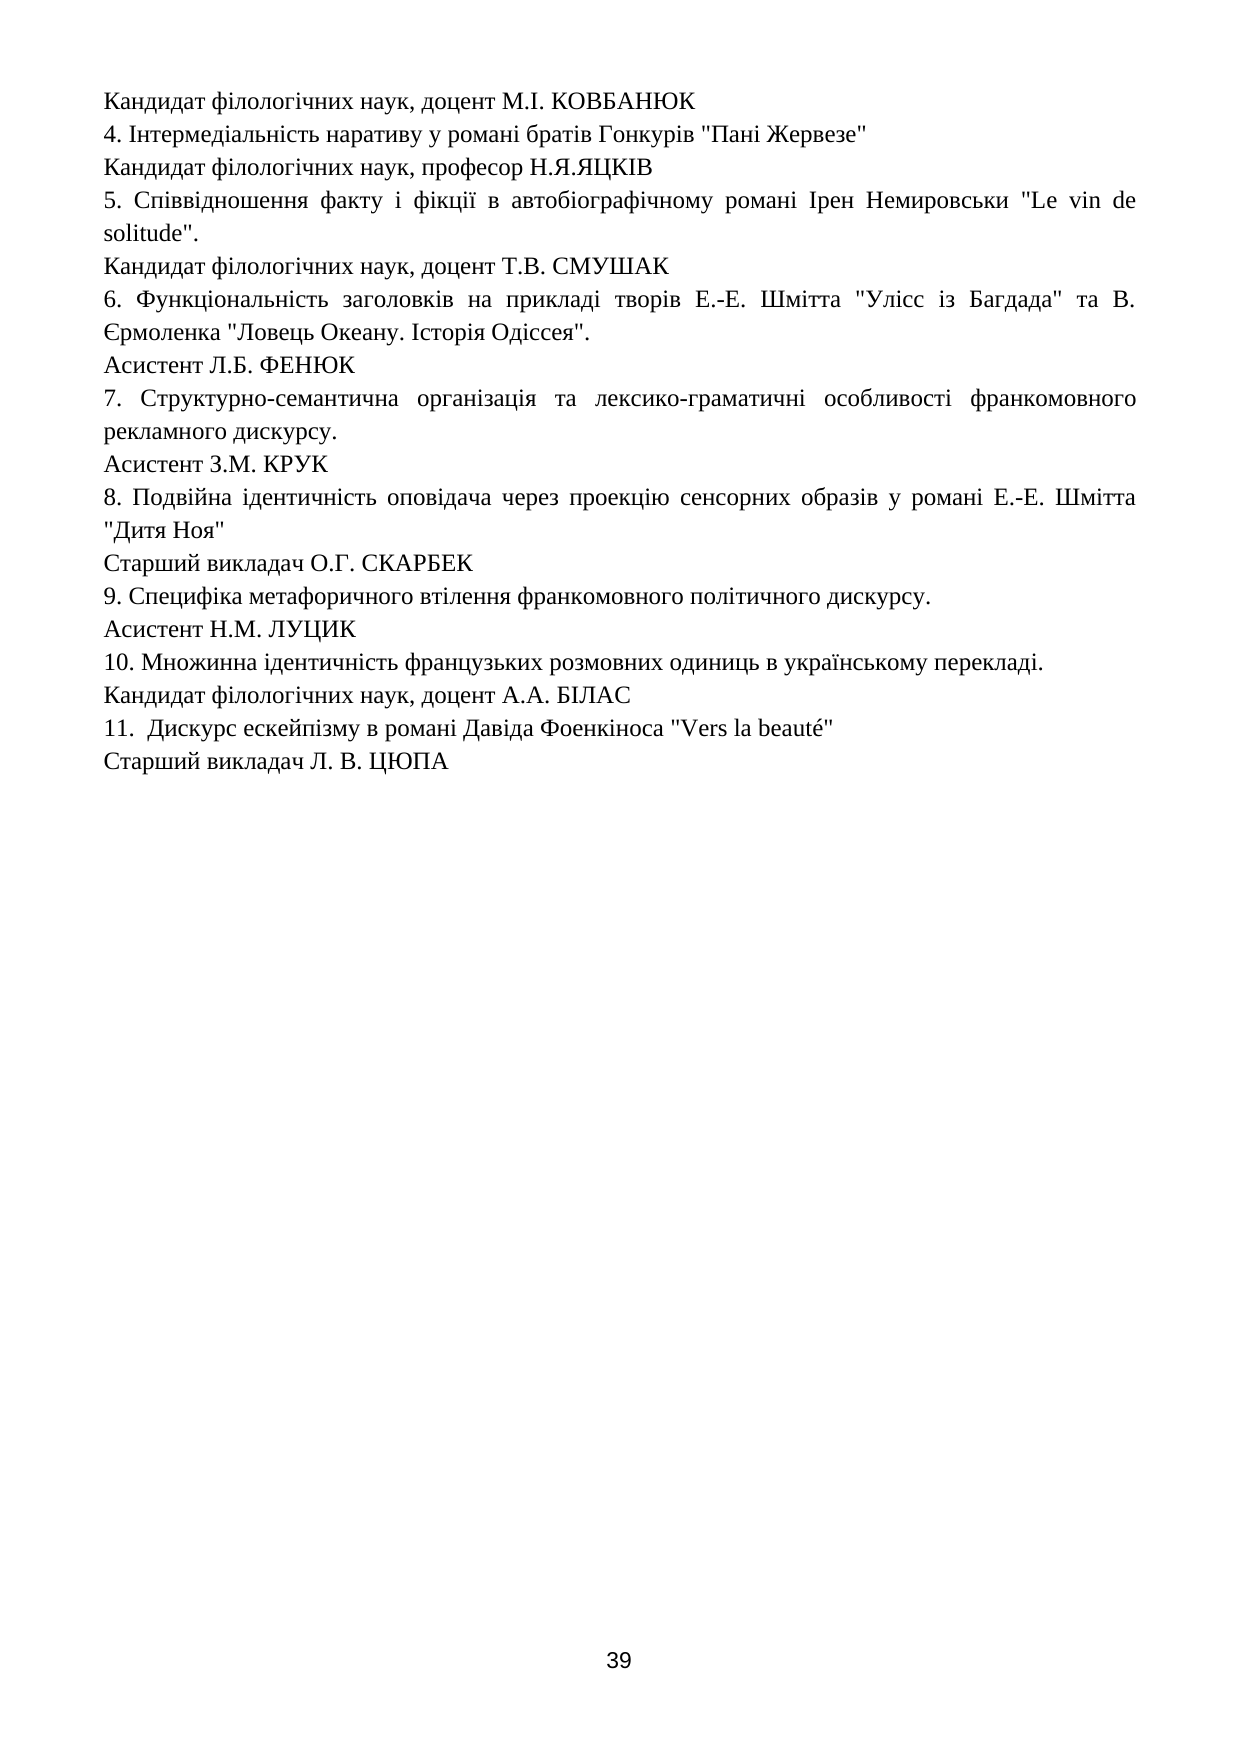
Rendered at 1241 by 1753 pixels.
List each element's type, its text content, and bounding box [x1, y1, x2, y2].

text 11. Дискурс ескейпізму в романі Давіда Фоенкіноса "Vers la beauté" [103, 713, 1137, 742]
text Кандидат філологічних наук, доцент Т.В. СМУШАК [103, 251, 1137, 279]
text 7. Структурно-семантична організація та лексико-граматичні особливості франкомовного рекламного дискурсу. [103, 383, 1137, 445]
text 4. Інтермедіальність наративу у романі братів Гонкурів "Пані Жервезе" [103, 119, 1137, 147]
text Старший викладач О.Г. СКАРБЕК [103, 548, 1137, 577]
text 10. Множинна ідентичність французьких розмовних одиниць в українському перекладі. [103, 647, 1137, 676]
text 5. Співвідношення факту і фікції в автобіографічному романі Ірен Немировськи "Le vin de solitude". [103, 185, 1137, 247]
text Старший викладач Л. В. ЦЮПА [103, 746, 1137, 775]
text Асистент З.М. КРУК [103, 449, 1137, 478]
text 6. Функціональність заголовків на прикладі творів Е.-Е. Шмітта "Улісс із Багдада" та В. Єрмоленка "Ловець Океану. Історія Одіссея". [103, 284, 1137, 346]
text 9. Специфіка метафоричного втілення франкомовного політичного дискурсу. [103, 581, 1137, 610]
text 8. Подвійна ідентичність оповідача через проекцію сенсорних образів у романі Е.-Е. Шмітта "Дитя Ноя" [103, 482, 1137, 544]
text Кандидат філологічних наук, професор Н.Я.ЯЦКІВ [103, 152, 1137, 181]
text Асистент Н.М. ЛУЦИК [103, 614, 1137, 643]
text Кандидат філологічних наук, доцент М.І. КОВБАНЮК [103, 86, 1137, 114]
text Кандидат філологічних наук, доцент А.А. БІЛАС [103, 680, 1137, 709]
text Асистент Л.Б. ФЕНЮК [103, 350, 1137, 379]
